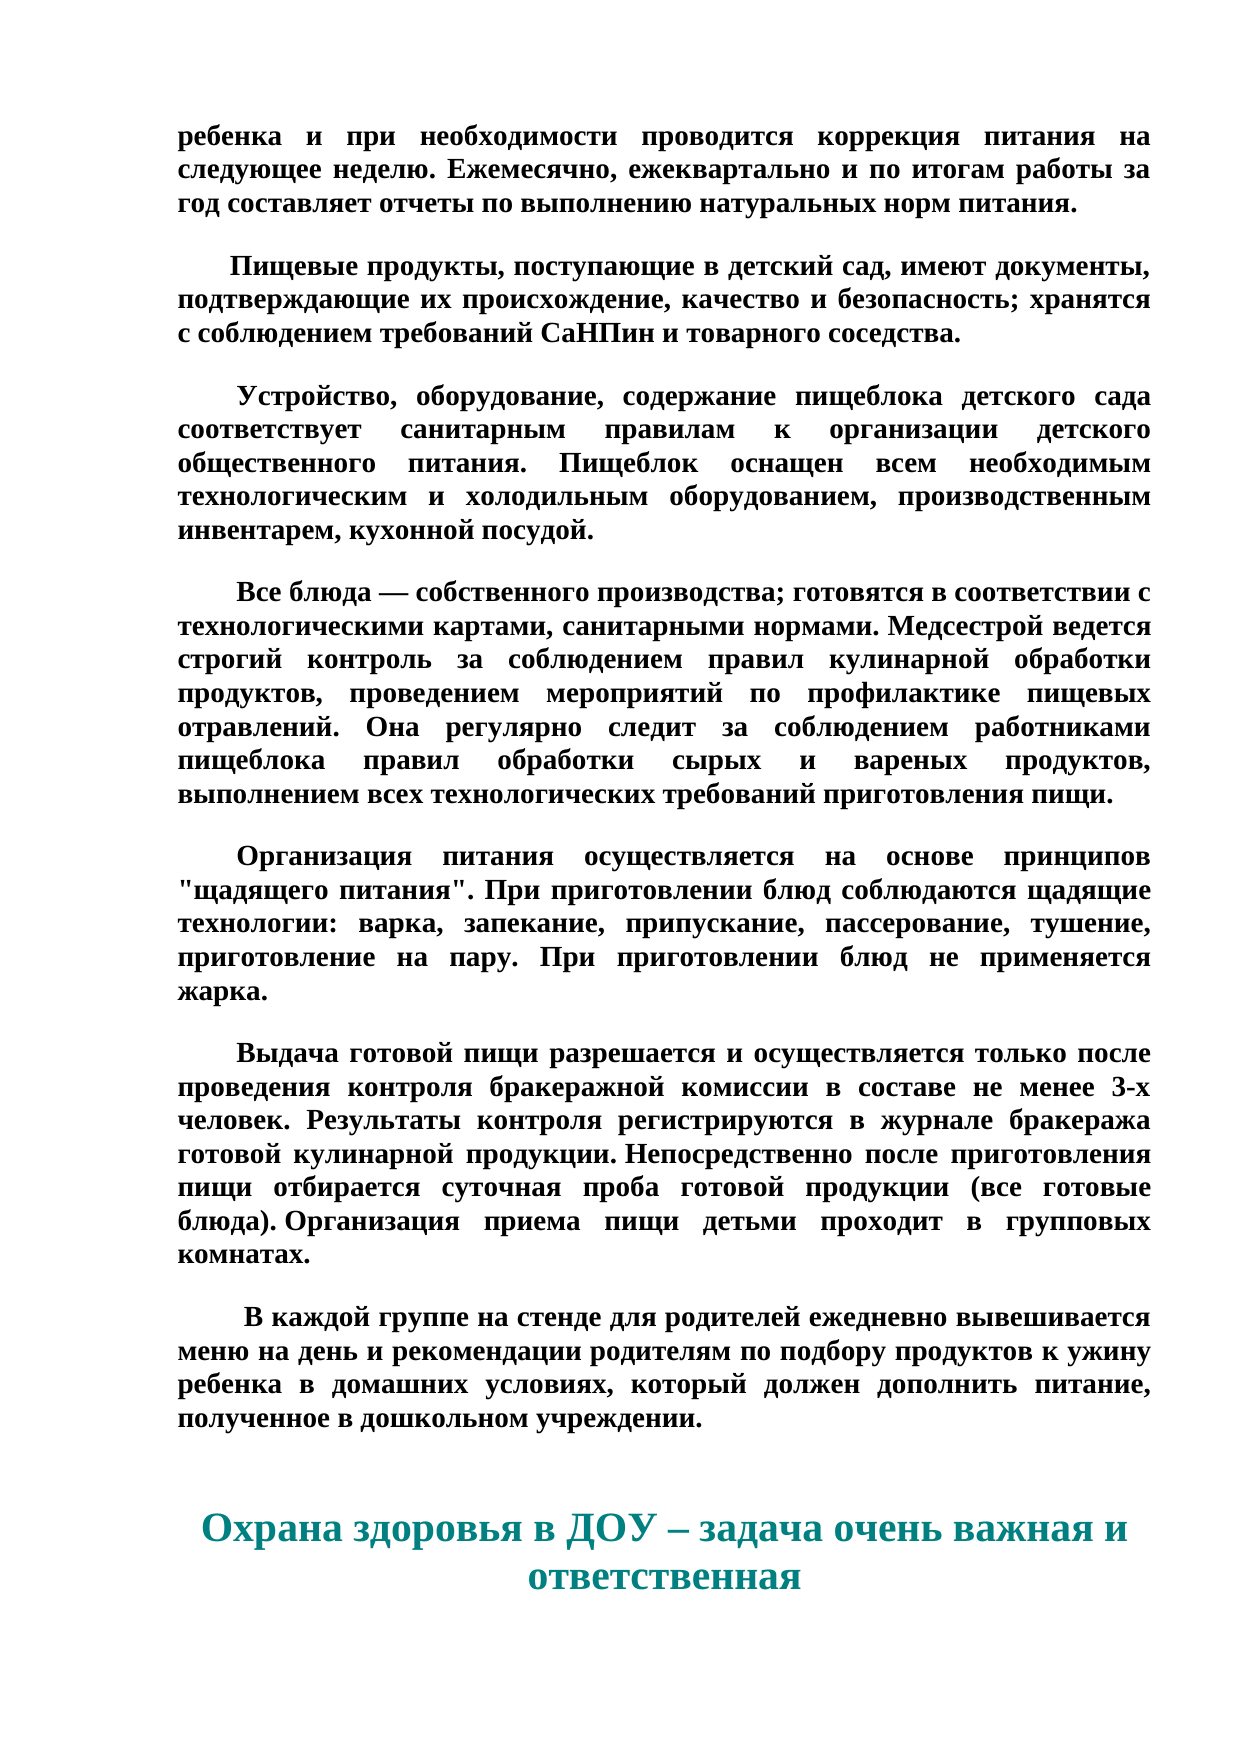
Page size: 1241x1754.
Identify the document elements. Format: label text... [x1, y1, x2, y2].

text Устройство, оборудование, содержание пищеблока детского сада соответствует санитарным правилам к организации детского общественного питания. Пищеблок оснащен всем необходимым технологическим и холодильным оборудованием, производственным инвентарем, кухонной посудой. [177, 378, 1152, 545]
text Все блюда — собственного производства; готовятся в соответствии с технологическими картами, санитарными нормами. Медсестрой ведется строгий контроль за соблюдением правил кулинарной обработки продуктов, проведением мероприятий по профилактике пищевых отравлений. Она регулярно следит за соблюдением работниками пищеблока правил обработки сырых и вареных продуктов, выполнением всех технологических требований приготовления пищи. [177, 574, 1152, 809]
text Пищевые продукты, поступающие в детский сад, имеют документы, подтверждающие их происхождение, качество и безопасность; хранятся с соблюдением требований СаНПин и товарного соседства. [177, 248, 1152, 348]
text Выдача готовой пищи разрешается и осуществляется только после проведения контроля бракеражной комиссии в составе не менее 3-х человек. Результаты контроля регистрируются в журнале бракеража готовой кулинарной продукции. Непосредственно после приготовления пищи отбирается суточная проба готовой продукции (все готовые блюда). Организация приема пищи детьми проходит в групповых комнатах. [177, 1035, 1152, 1270]
text Организация питания осуществляется на основе принципов "щадящего питания". При приготовлении блюд соблюдаются щадящие технологии: варка, запекание, припускание, пассерование, тушение, приготовление на пару. При приготовлении блюд не применяется жарка. [177, 838, 1152, 1006]
text В каждой группе на стенде для родителей ежедневно вывешивается меню на день и рекомендации родителям по подбору продуктов к ужину ребенка в домашних условиях, который должен дополнить питание, полученное в дошкольном учреждении. [177, 1299, 1152, 1433]
text Охрана здоровья в ДОУ – задача очень важная и ответственная [177, 1502, 1152, 1598]
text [177, 118, 1152, 219]
